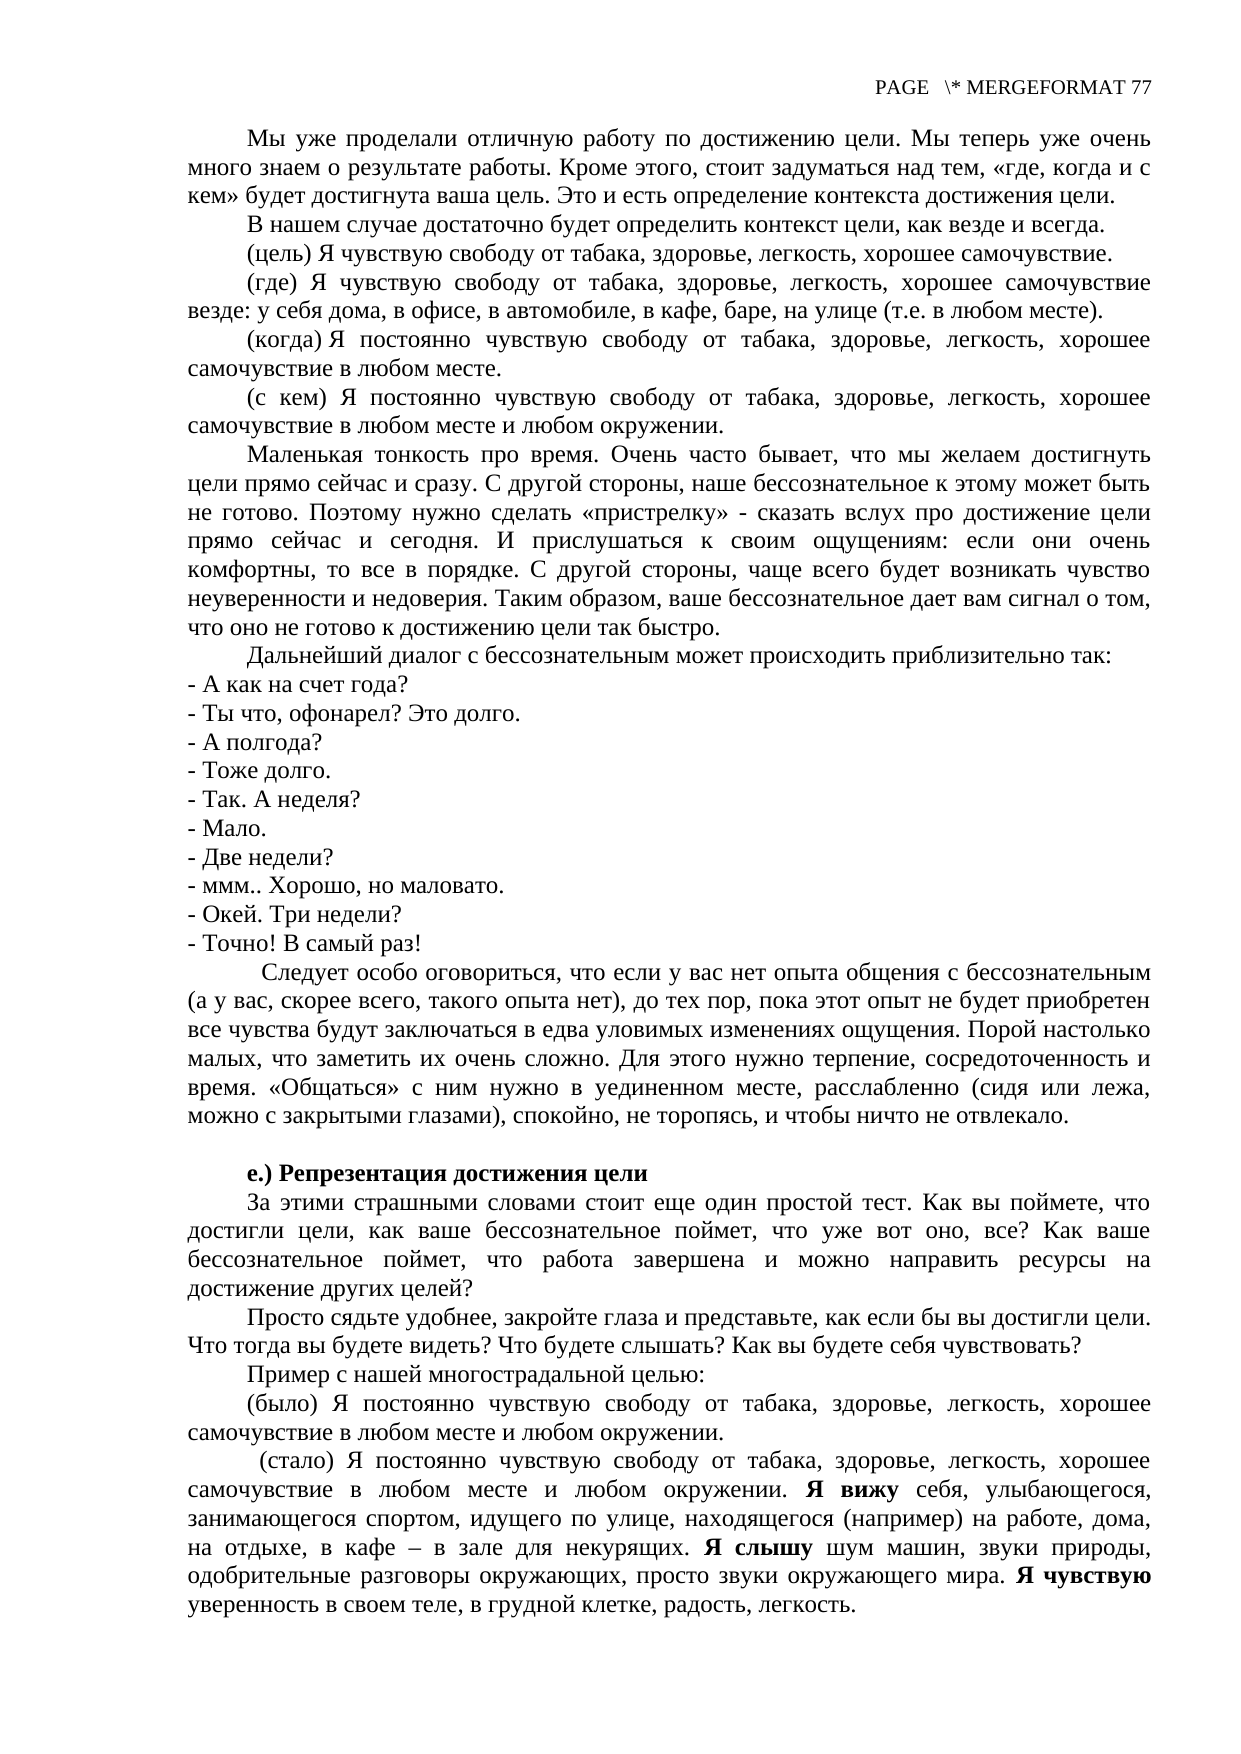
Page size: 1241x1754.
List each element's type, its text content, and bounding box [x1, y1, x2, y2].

text (стало) Я постоянно чувствую свободу от табака, здоровье, легкость, хорошее самочувствие в любом месте и любом окружении. Я вижу себя, улыбающегося, занимающегося спортом, идущего по улице, находящегося (например) на работе, дома, на отдыхе, в кафе – в зале для некурящих. Я слышу шум машин, звуки природы, одобрительные разговоры окружающих, просто звуки окружающего мира. Я чувствую уверенность в своем теле, в грудной клетке, радость, легкость. [187, 1446, 1152, 1618]
text (с кем) Я постоянно чувствую свободу от табака, здоровье, легкость, хорошее самочувствие в любом месте и любом окружении. [187, 382, 1152, 439]
text Просто сядьте удобнее, закройте глаза и представьте, как если бы вы достигли цели. Что тогда вы будете видеть? Что будете слышать? Как вы будете себя чувствовать? [187, 1302, 1152, 1359]
text (было) Я постоянно чувствую свободу от табака, здоровье, легкость, хорошее самочувствие в любом месте и любом окружении. [187, 1388, 1152, 1446]
text (цель) Я чувствую свободу от табака, здоровье, легкость, хорошее самочувствие. [187, 238, 1152, 267]
text (где) Я чувствую свободу от табака, здоровье, легкость, хорошее самочувствие везде: у себя дома, в офисе, в автомобиле, в кафе, баре, на улице (т.е. в любом месте). [187, 267, 1152, 324]
text В нашем случае достаточно будет определить контекст цели, как везде и всегда. [187, 209, 1152, 238]
text Пример с нашей многострадальной целью: [187, 1359, 1152, 1388]
text - Две недели? [187, 842, 1152, 871]
text - Так. А неделя? [187, 784, 1152, 813]
text - Окей. Три недели? [187, 899, 1152, 928]
text Следует особо оговориться, что если у вас нет опыта общения с бессознательным (а у вас, скорее всего, такого опыта нет), до тех пор, пока этот опыт не будет приобретен все чувства будут заключаться в едва уловимых изменениях ощущения. Порой настолько малых, что заметить их очень сложно. Для этого нужно терпение, сосредоточенность и время. «Общаться» с ним нужно в уединенном месте, расслабленно (сидя или лежа, можно с закрытыми глазами), спокойно, не торопясь, и чтобы ничто не отвлекало. [187, 957, 1152, 1129]
text Маленькая тонкость про время. Очень часто бывает, что мы желаем достигнуть цели прямо сейчас и сразу. С другой стороны, наше бессознательное к этому может быть не готово. Поэтому нужно сделать «пристрелку» - сказать вслух про достижение цели прямо сейчас и сегодня. И прислушаться к своим ощущениям: если они очень комфортны, то все в порядке. С другой стороны, чаще всего будет возникать чувство неуверенности и недоверия. Таким образом, ваше бессознательное дает вам сигнал о том, что оно не готово к достижению цели так быстро. [187, 439, 1152, 641]
text - ммм.. Хорошо, но маловато. [187, 871, 1152, 899]
text - А как на счет года? [187, 669, 1152, 698]
text - Тоже долго. [187, 756, 1152, 784]
text - А полгода? [187, 727, 1152, 756]
text - Точно! В самый раз! [187, 928, 1152, 957]
text - Ты что, офонарел? Это долго. [187, 698, 1152, 727]
text Мы уже проделали отличную работу по достижению цели. Мы теперь уже очень много знаем о результате работы. Кроме этого, стоит задуматься над тем, «где, когда и с кем» будет достигнута ваша цель. Это и есть определение контекста достижения цели. [187, 123, 1152, 209]
text - Мало. [187, 813, 1152, 842]
text За этими страшными словами стоит еще один простой тест. Как вы поймете, что достигли цели, как ваше бессознательное поймет, что уже вот оно, все? Как ваше бессознательное поймет, что работа завершена и можно направить ресурсы на достижение других целей? [187, 1187, 1152, 1302]
text (когда) Я постоянно чувствую свободу от табака, здоровье, легкость, хорошее самочувствие в любом месте. [187, 324, 1152, 382]
text е.) Репрезентация достижения цели [187, 1158, 1152, 1187]
text Дальнейший диалог с бессознательным может происходить приблизительно так: [187, 641, 1152, 669]
